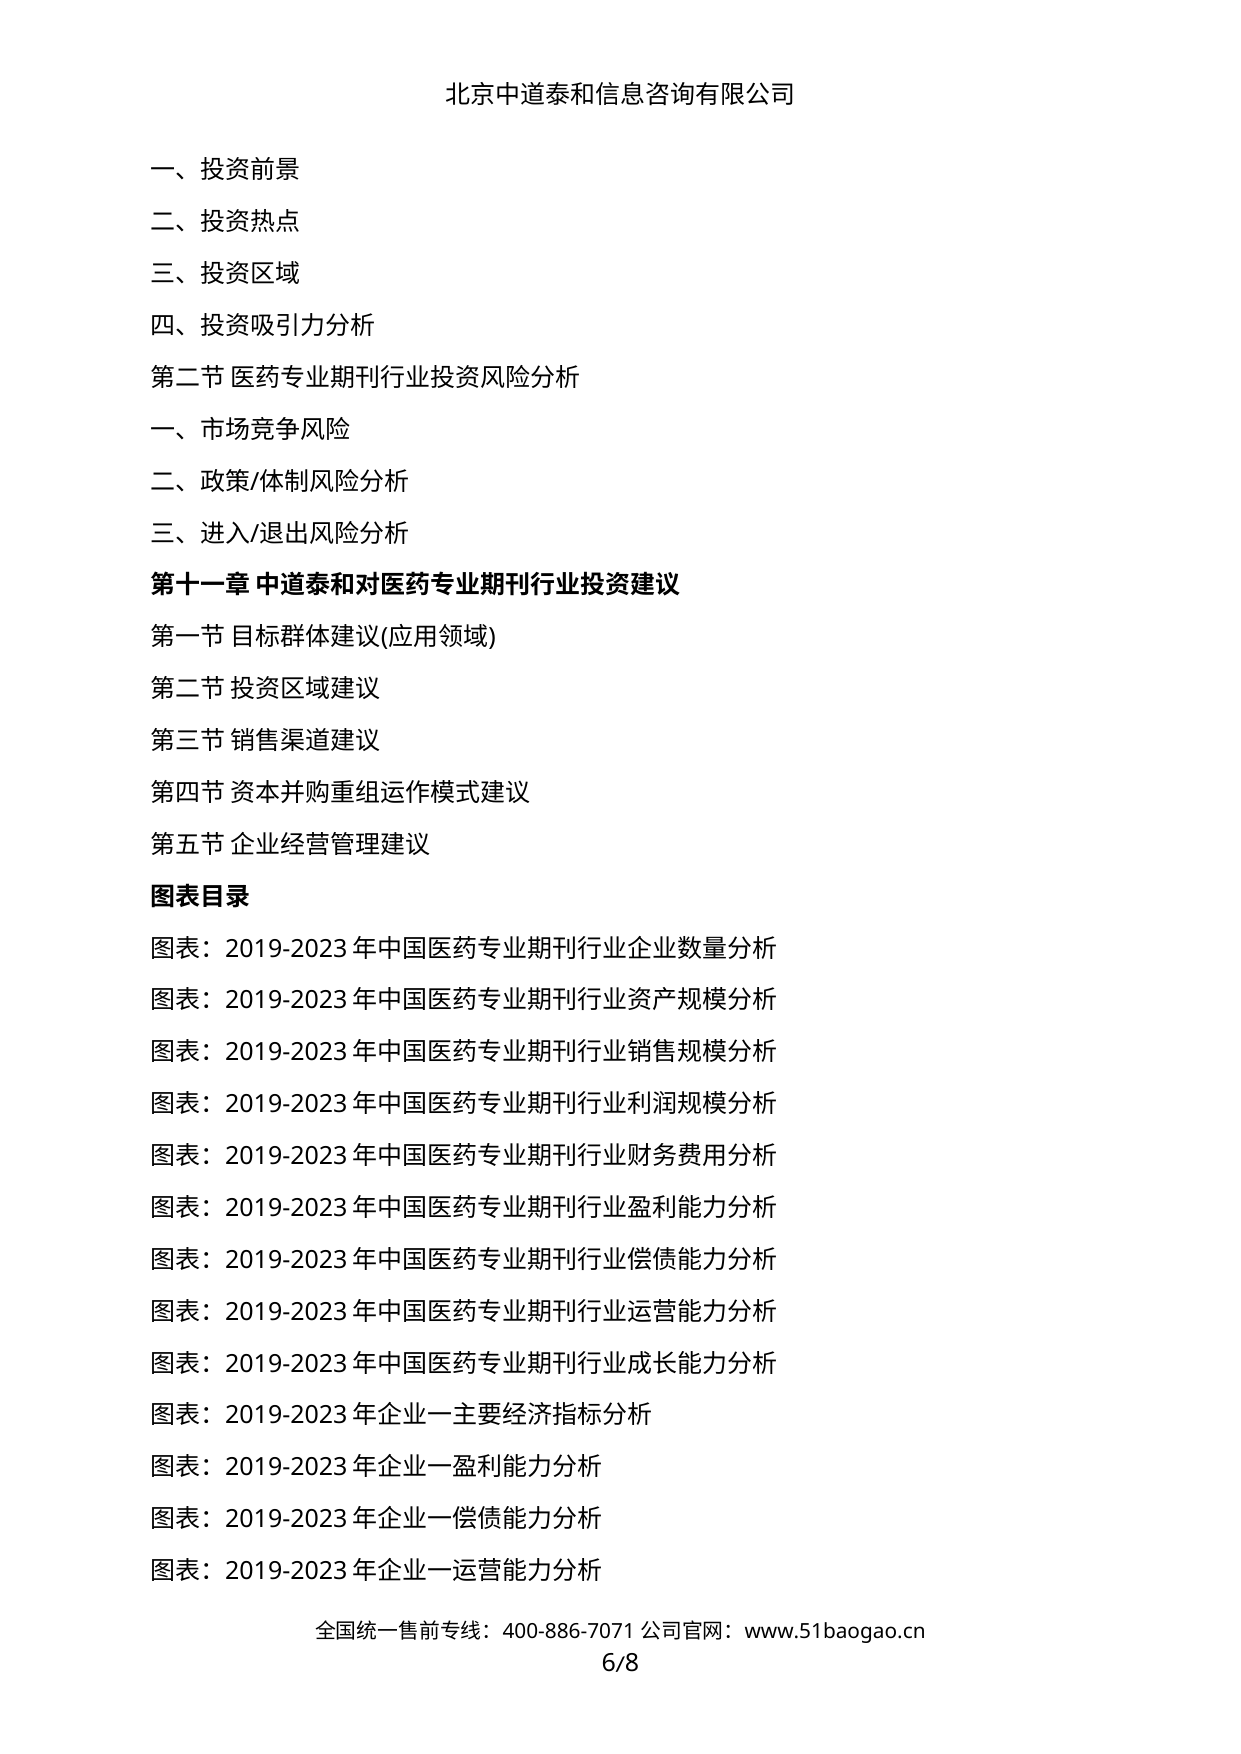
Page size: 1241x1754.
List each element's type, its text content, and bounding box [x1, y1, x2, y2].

text 图表：2019-2023年中国医药专业期刊行业财务费用分析 [150, 1136, 1090, 1172]
text 第五节 企业经营管理建议 [150, 824, 1090, 861]
text 图表：2019-2023年中国医药专业期刊行业盈利能力分析 [150, 1187, 1090, 1224]
text 第三节 销售渠道建议 [150, 721, 1090, 757]
text 三、进入/退出风险分析 [150, 513, 1090, 549]
text 图表：2019-2023年中国医药专业期刊行业利润规模分析 [150, 1084, 1090, 1120]
text 图表：2019-2023年中国医药专业期刊行业成长能力分析 [150, 1343, 1090, 1379]
text 第二节 医药专业期刊行业投资风险分析 [150, 357, 1090, 394]
text 第一节 目标群体建议(应用领域) [150, 617, 1090, 653]
text 第十一章 中道泰和对医药专业期刊行业投资建议 [150, 565, 1090, 601]
text 图表：2019-2023年中国医药专业期刊行业资产规模分析 [150, 980, 1090, 1016]
text 三、投资区域 [150, 254, 1090, 290]
text 图表：2019-2023年中国医药专业期刊行业企业数量分析 [150, 928, 1090, 964]
text 二、政策/体制风险分析 [150, 461, 1090, 497]
text 第二节 投资区域建议 [150, 669, 1090, 705]
text 图表：2019-2023年企业一主要经济指标分析 [150, 1395, 1090, 1431]
text 图表：2019-2023年企业一运营能力分析 [150, 1551, 1090, 1587]
text 图表：2019-2023年企业一盈利能力分析 [150, 1447, 1090, 1483]
text 图表：2019-2023年中国医药专业期刊行业销售规模分析 [150, 1032, 1090, 1068]
text 二、投资热点 [150, 202, 1090, 238]
text 第四节 资本并购重组运作模式建议 [150, 772, 1090, 809]
text 图表：2019-2023年中国医药专业期刊行业运营能力分析 [150, 1291, 1090, 1327]
text 图表目录 [150, 876, 1090, 912]
text 图表：2019-2023年企业一偿债能力分析 [150, 1499, 1090, 1535]
text 一、市场竞争风险 [150, 409, 1090, 446]
text 一、投资前景 [150, 150, 1090, 186]
text 图表：2019-2023年中国医药专业期刊行业偿债能力分析 [150, 1239, 1090, 1276]
text 四、投资吸引力分析 [150, 306, 1090, 342]
